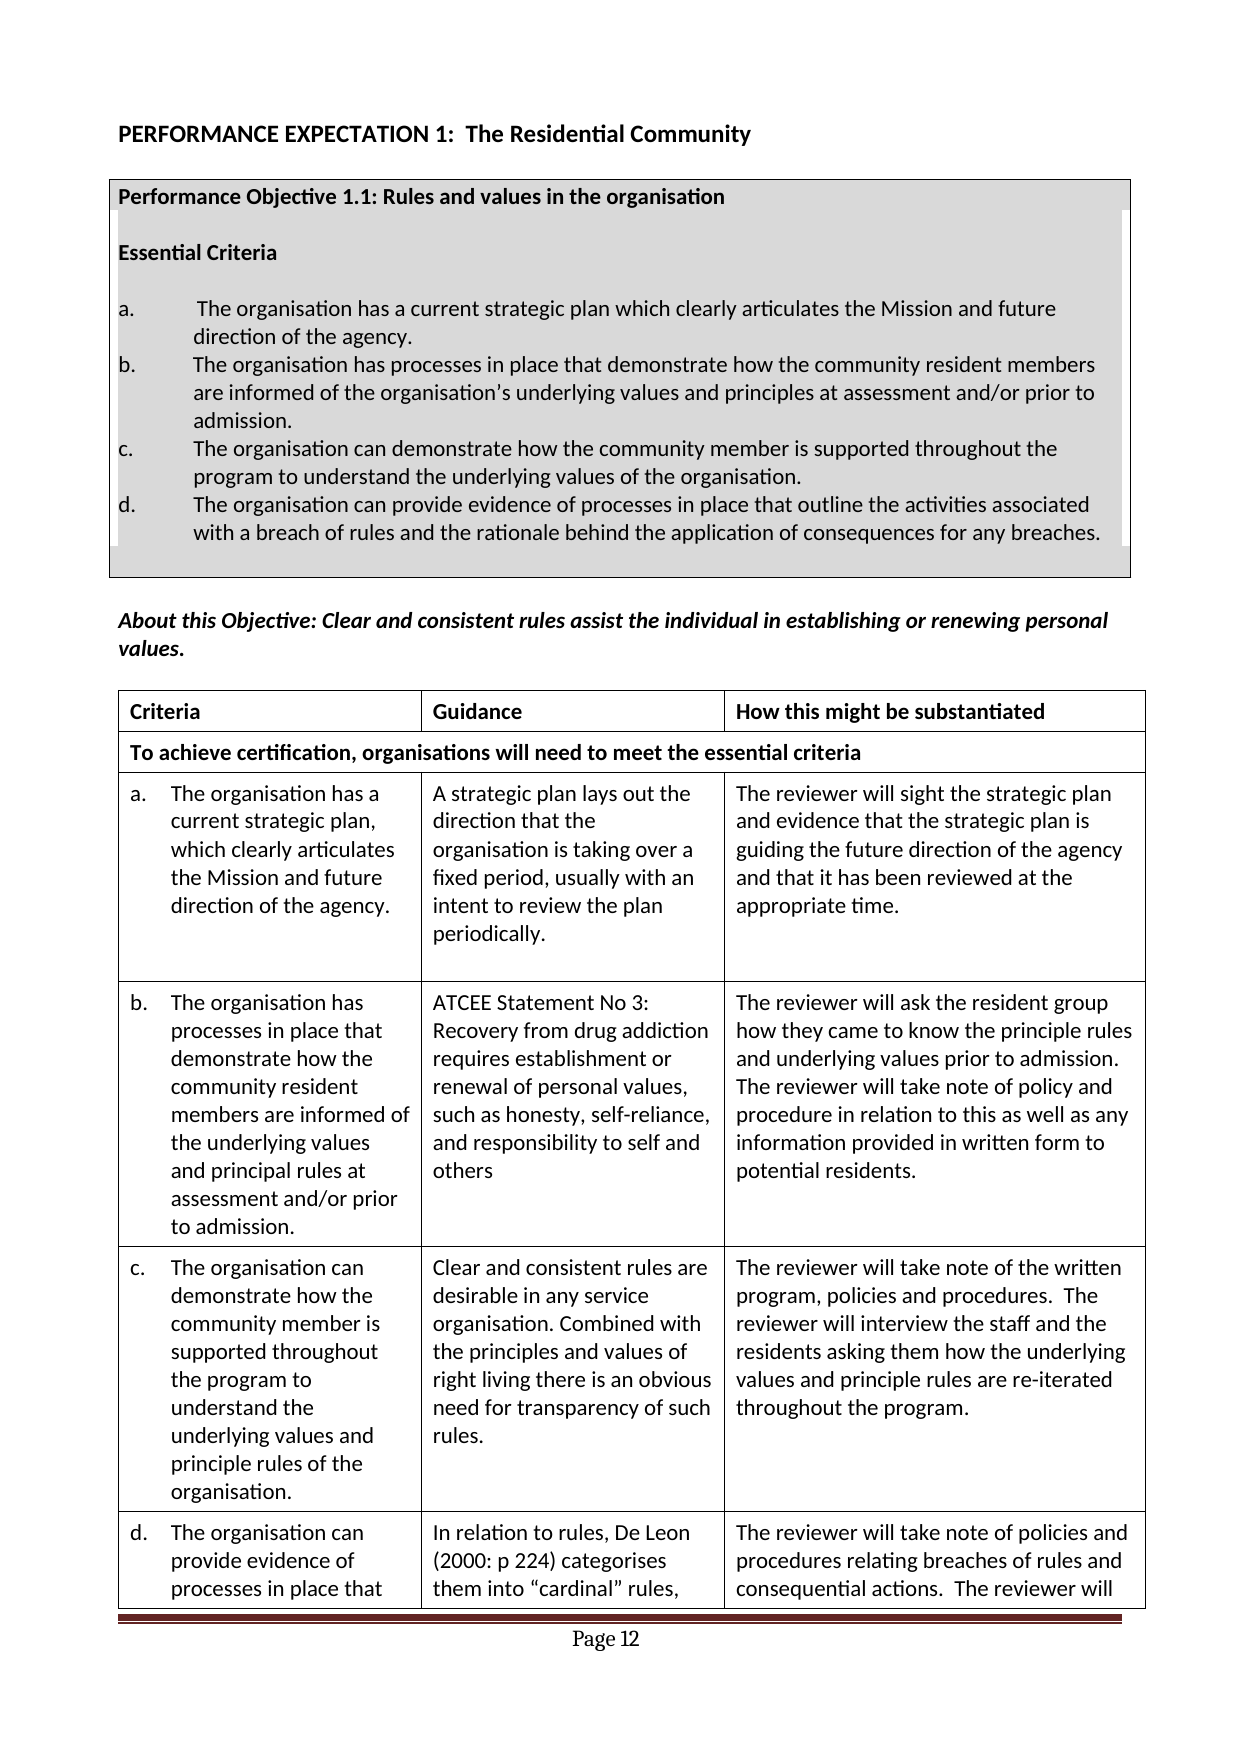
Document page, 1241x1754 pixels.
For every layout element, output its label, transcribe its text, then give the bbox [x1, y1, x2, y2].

table_cell ATCEE Statement No 3: Recovery from drug addiction requires establishment or renewal of personal values, such as honesty, self-reliance, and responsibility to self and others [422, 982, 724, 1246]
text c. The organisation can demonstrate how the community member is supported throughout the program to understand the underlying values of the organisation. [118, 434, 1122, 491]
table_cell b. [119, 982, 159, 1246]
table_cell To achieve certification, organisations will need to meet the essential criteria [119, 732, 1145, 772]
table_cell c. [119, 1247, 159, 1511]
table_header How this might be substantiated [725, 691, 1145, 731]
text b. The organisation has processes in place that demonstrate how the community resident members are informed of the organisation’s underlying values and principles at assessment and/or prior to admission. [118, 350, 1122, 434]
table_header Criteria [119, 691, 421, 731]
text Essential Criteria [118, 238, 1122, 266]
text About this Objective: Clear and consistent rules assist the individual in establishing or renewing personal values. [118, 606, 1122, 662]
table_cell A strategic plan lays out the direction that the organisation is taking over a fixed period, usually with an intent to review the plan periodically. [422, 773, 724, 981]
table_cell The reviewer will sight the strategic plan and evidence that the strategic plan is guiding the future direction of the agency and that it has been reviewed at the appropriate time. [725, 773, 1145, 981]
table_cell Clear and consistent rules are desirable in any service organisation. Combined with the principles and values of right living there is an obvious need for transparency of such rules. [422, 1247, 724, 1511]
text PERFORMANCE EXPECTATION 1: The Residential Community [118, 118, 1122, 149]
text Performance Objective 1.1: Rules and values in the organisation [110, 180, 1130, 210]
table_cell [725, 1512, 1145, 1608]
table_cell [422, 1512, 724, 1608]
table_cell The reviewer will ask the resident group how they came to know the principle rules and underlying values prior to admission. The reviewer will take note of policy and procedure in relation to this as well as any information provided in written form to potential residents. [725, 982, 1145, 1246]
table_cell The organisation has processes in place that demonstrate how the community resident members are informed of the underlying values and principal rules at assessment and/or prior to admission. [159, 982, 421, 1246]
table_header Guidance [422, 691, 724, 731]
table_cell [159, 1512, 421, 1608]
text a. The organisation has a current strategic plan which clearly articulates the Mission and future direction of the agency. [118, 294, 1122, 350]
table_cell The organisation has a current strategic plan, which clearly articulates the Mission and future direction of the agency. [159, 773, 421, 981]
table_cell a. [119, 773, 159, 981]
table_cell The reviewer will take note of the written program, policies and procedures. The reviewer will interview the staff and the residents asking them how the underlying values and principle rules are re-iterated throughout the program. [725, 1247, 1145, 1511]
table_cell d. [119, 1512, 159, 1608]
table_cell The organisation can demonstrate how the community member is supported throughout the program to understand the underlying values and principle rules of the organisation. [159, 1247, 421, 1511]
text d. The organisation can provide evidence of processes in place that outline the activities associated with a breach of rules and the rationale behind the application of consequences for any breaches. [118, 491, 1122, 543]
